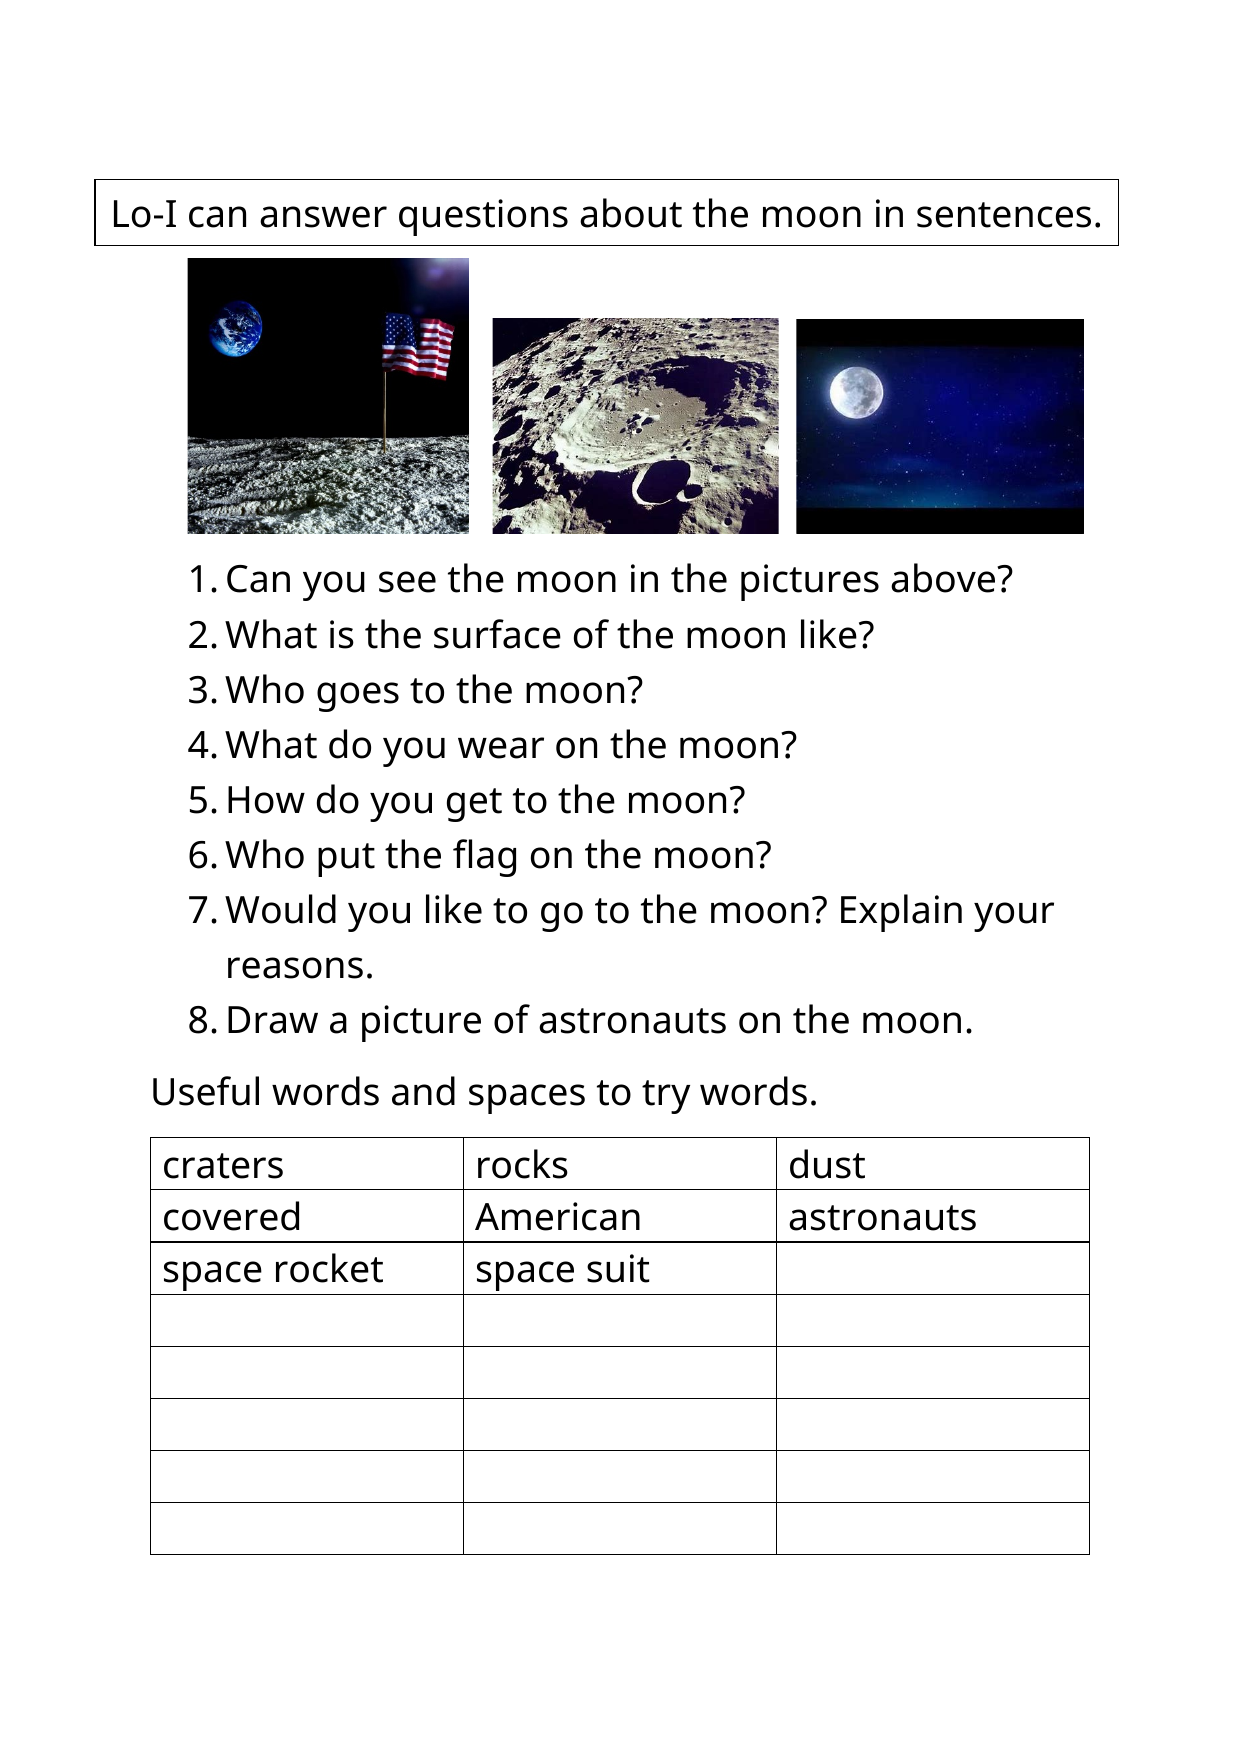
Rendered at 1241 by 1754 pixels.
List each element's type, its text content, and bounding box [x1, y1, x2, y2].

table_cell [464, 1347, 776, 1398]
picture [187, 258, 469, 534]
list Can you see the moon in the pictures above? [187, 553, 1090, 604]
table_cell [777, 1451, 1089, 1502]
table_cell [777, 1243, 1089, 1293]
table_header rocks [464, 1138, 776, 1189]
list Would you like to go to the moon? Explain your reasons. [187, 883, 1090, 989]
table_cell [464, 1399, 776, 1450]
table_cell covered [151, 1190, 463, 1241]
table_cell [777, 1347, 1089, 1398]
table_cell [464, 1451, 776, 1502]
list Who goes to the moon? [187, 663, 1090, 714]
list What do you wear on the moon? [187, 718, 1090, 769]
table_cell astronauts [777, 1190, 1089, 1241]
list Draw a picture of astronauts on the moon. [187, 994, 1090, 1045]
table_cell [464, 1295, 776, 1346]
table_cell space suit [464, 1243, 776, 1293]
picture [492, 318, 779, 534]
table_cell [777, 1295, 1089, 1346]
table_cell [777, 1399, 1089, 1450]
table_cell [151, 1503, 463, 1554]
list How do you get to the moon? [187, 773, 1090, 824]
table_cell [464, 1503, 776, 1554]
picture [796, 319, 1084, 534]
table_cell space rocket [151, 1243, 463, 1293]
table_cell [151, 1451, 463, 1502]
table_cell American [464, 1190, 776, 1241]
table_cell [151, 1347, 463, 1398]
text Useful words and spaces to try words. [150, 1065, 1090, 1116]
table_header craters [151, 1138, 463, 1189]
table_cell [777, 1503, 1089, 1554]
list What is the surface of the moon like? [187, 608, 1090, 659]
list Who put the flag on the moon? [187, 828, 1090, 879]
table_header dust [777, 1138, 1089, 1189]
table_cell [151, 1399, 463, 1450]
table_cell [151, 1295, 463, 1346]
